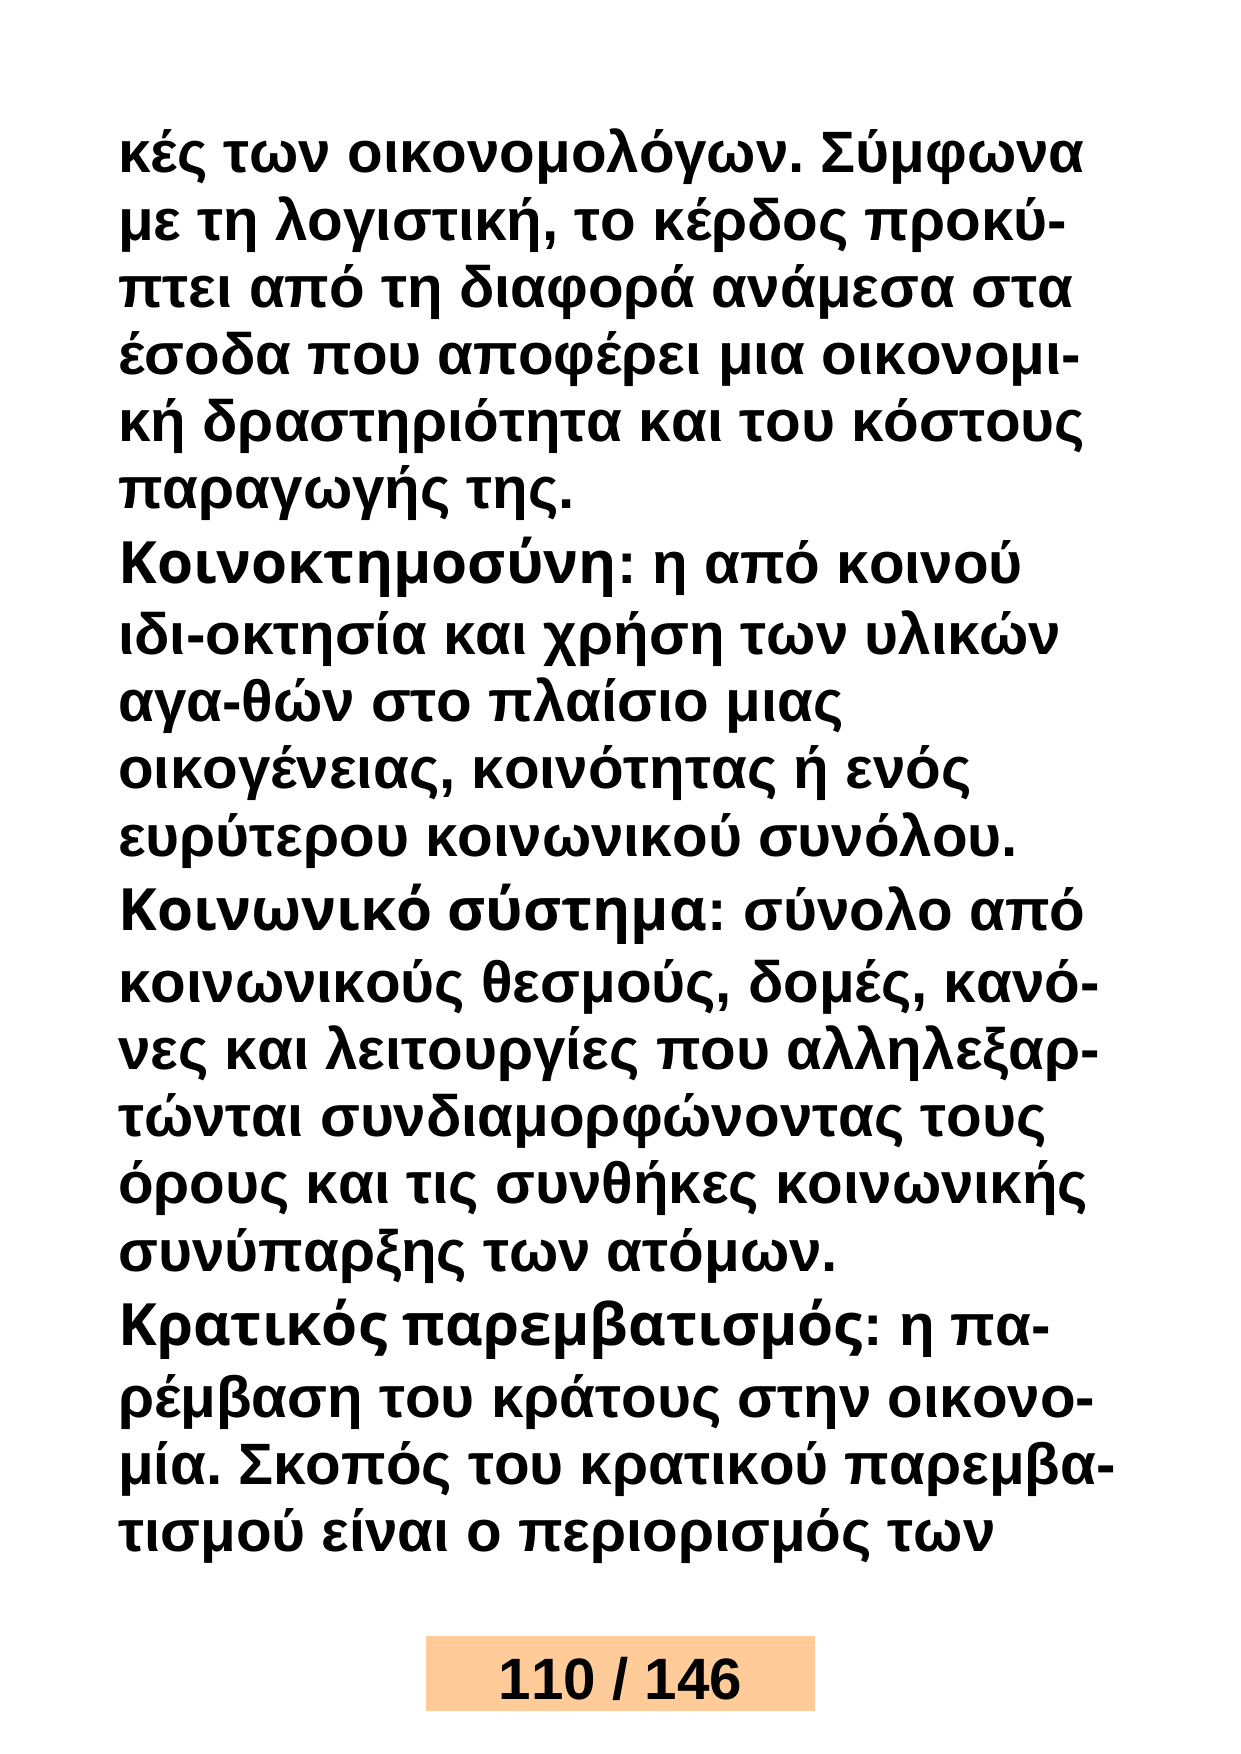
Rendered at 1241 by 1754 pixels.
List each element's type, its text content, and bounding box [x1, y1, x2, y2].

text κές των οικονομολόγων. Σύμφωνα με τη λογιστική, το κέρδος προκύ-πτει από τη διαφορά ανάμεσα στα έσοδα που αποφέρει μια οικονομι-κή δραστηριότητα και του κόστους παραγωγής της. [118, 118, 1122, 521]
text Κοινωνικό σύστημα: σύνολο από κοινωνικούς θεσμούς, δομές, κανό-νες και λειτουργίες που αλληλεξαρ-τώνται συνδιαμορφώνοντας τους όρους και τις συνθήκες κοινωνικής συνύπαρξης των ατόμων. [118, 868, 1122, 1283]
text Κρατικός παρεμβατισμός: η πα-ρέμβαση του κράτους στην οικονο-μία. Σκοπός του κρατικού παρεμβα- τισμού είναι ο περιορισμός των [118, 1283, 1122, 1564]
text Κοινοκτημοσύνη: η από κοινού ιδι-οκτησία και χρήση των υλικών αγα-θών στο πλαίσιο μιας οικογένειας, κοινότητας ή ενός ευρύτερου κοινωνικού συνόλου. [118, 521, 1122, 868]
